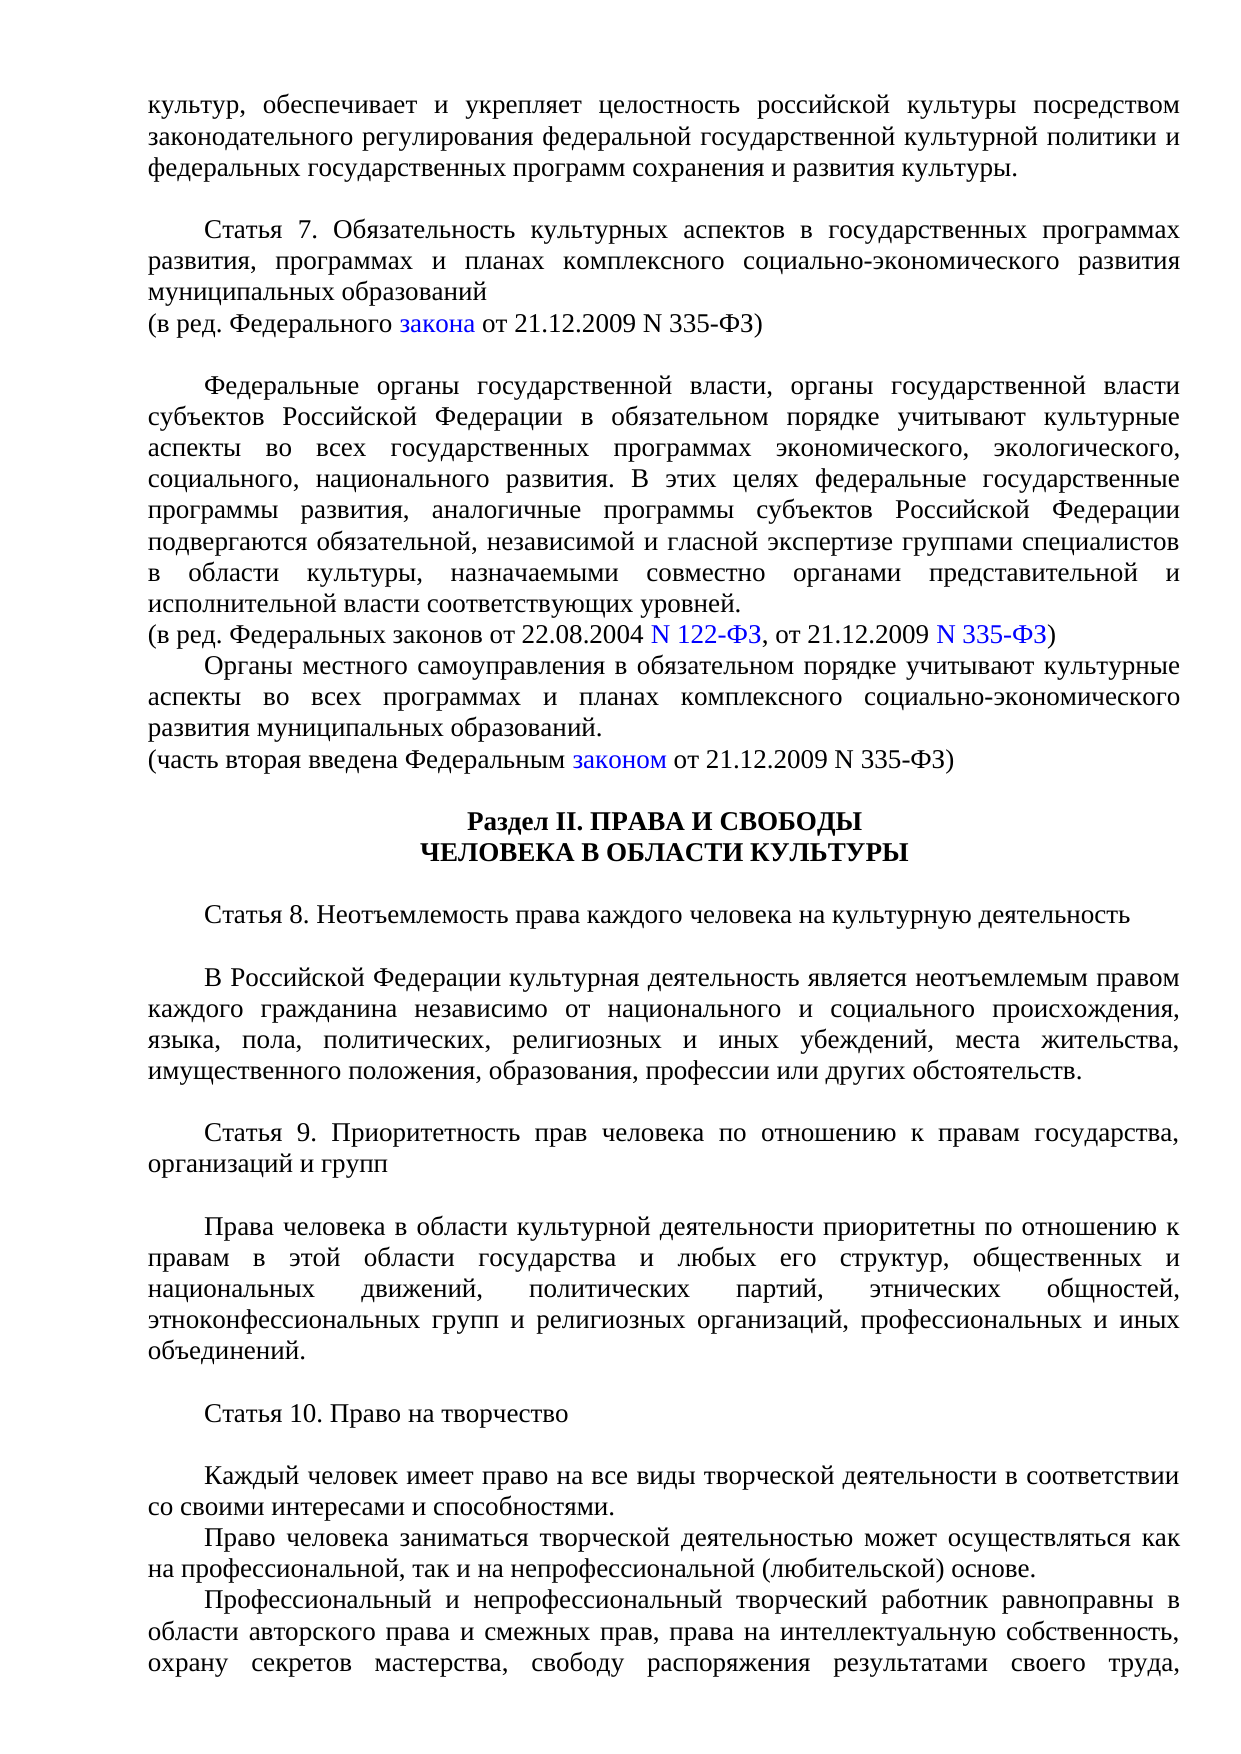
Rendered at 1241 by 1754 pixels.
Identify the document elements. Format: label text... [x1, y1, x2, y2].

text Статья 7. Обязательность культурных аспектов в государственных программах развития, программах и планах комплексного социально-экономического развития муниципальных образований [148, 213, 1181, 307]
text Органы местного самоуправления в обязательном порядке учитывают культурные аспекты во всех программах и планах комплексного социально-экономического развития муниципальных образований. [148, 649, 1181, 743]
title Раздел II. ПРАВА И СВОБОДЫ [148, 805, 1181, 836]
text Федеральные органы государственной власти, органы государственной власти субъектов Российской Федерации в обязательном порядке учитывают культурные аспекты во всех государственных программах экономического, экологического, социального, национального развития. В этих целях федеральные государственные программы развития, аналогичные программы субъектов Российской Федерации подвергаются обязательной, независимой и гласной экспертизе группами специалистов в области культуры, назначаемыми совместно органами представительной и исполнительной власти соответствующих уровней. [148, 369, 1181, 618]
text (в ред. Федеральных законов от 22.08.2004 N 122-ФЗ, от 21.12.2009 N 335-ФЗ) [148, 618, 1181, 649]
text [148, 1584, 1181, 1677]
text (часть вторая введена Федеральным законом от 21.12.2009 N 335-ФЗ) [148, 743, 1181, 774]
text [148, 89, 1181, 182]
title ЧЕЛОВЕКА В ОБЛАСТИ КУЛЬТУРЫ [148, 836, 1181, 867]
text В Российской Федерации культурная деятельность является неотъемлемым правом каждого гражданина независимо от национального и социального происхождения, языка, пола, политических, религиозных и иных убеждений, места жительства, имущественного положения, образования, профессии или других обстоятельств. [148, 961, 1181, 1085]
text Права человека в области культурной деятельности приоритетны по отношению к правам в этой области государства и любых его структур, общественных и национальных движений, политических партий, этнических общностей, этноконфессиональных групп и религиозных организаций, профессиональных и иных объединений. [148, 1210, 1181, 1366]
text Статья 10. Право на творчество [148, 1397, 1181, 1428]
text Статья 8. Неотъемлемость права каждого человека на культурную деятельность [148, 898, 1181, 929]
text Каждый человек имеет право на все виды творческой деятельности в соответствии со своими интересами и способностями. [148, 1459, 1181, 1521]
text Статья 9. Приоритетность прав человека по отношению к правам государства, организаций и групп [148, 1116, 1181, 1179]
text Право человека заниматься творческой деятельностью может осуществляться как на профессиональной, так и на непрофессиональной (любительской) основе. [148, 1521, 1181, 1584]
text (в ред. Федерального закона от 21.12.2009 N 335-ФЗ) [148, 307, 1181, 338]
